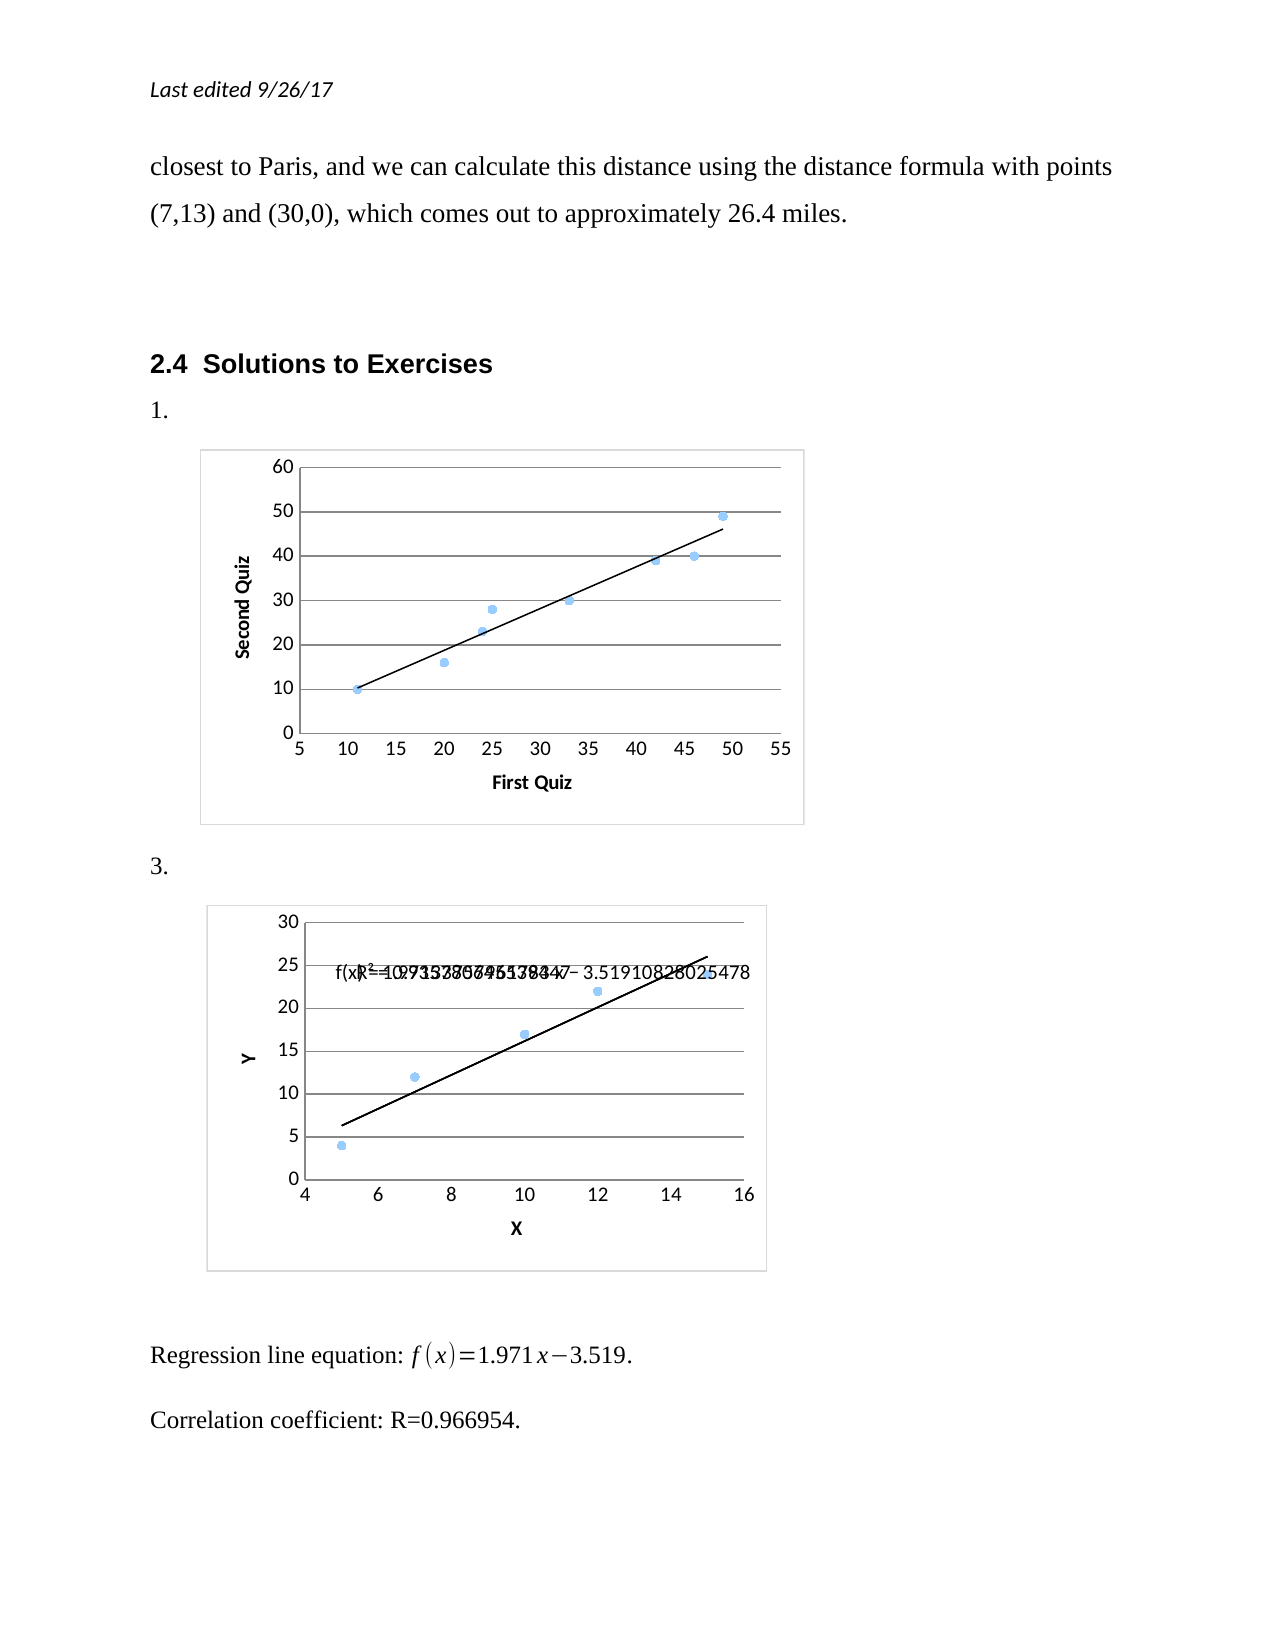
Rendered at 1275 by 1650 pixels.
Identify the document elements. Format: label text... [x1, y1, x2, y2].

text 1. [150, 395, 1125, 424]
text 3. [150, 851, 1125, 879]
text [150, 150, 1125, 228]
text 2.4 Solutions to Exercises [150, 348, 1125, 379]
text Regression line equation: . [150, 1340, 1125, 1370]
text Correlation coefficient: R=0.966954. [150, 1405, 1125, 1434]
